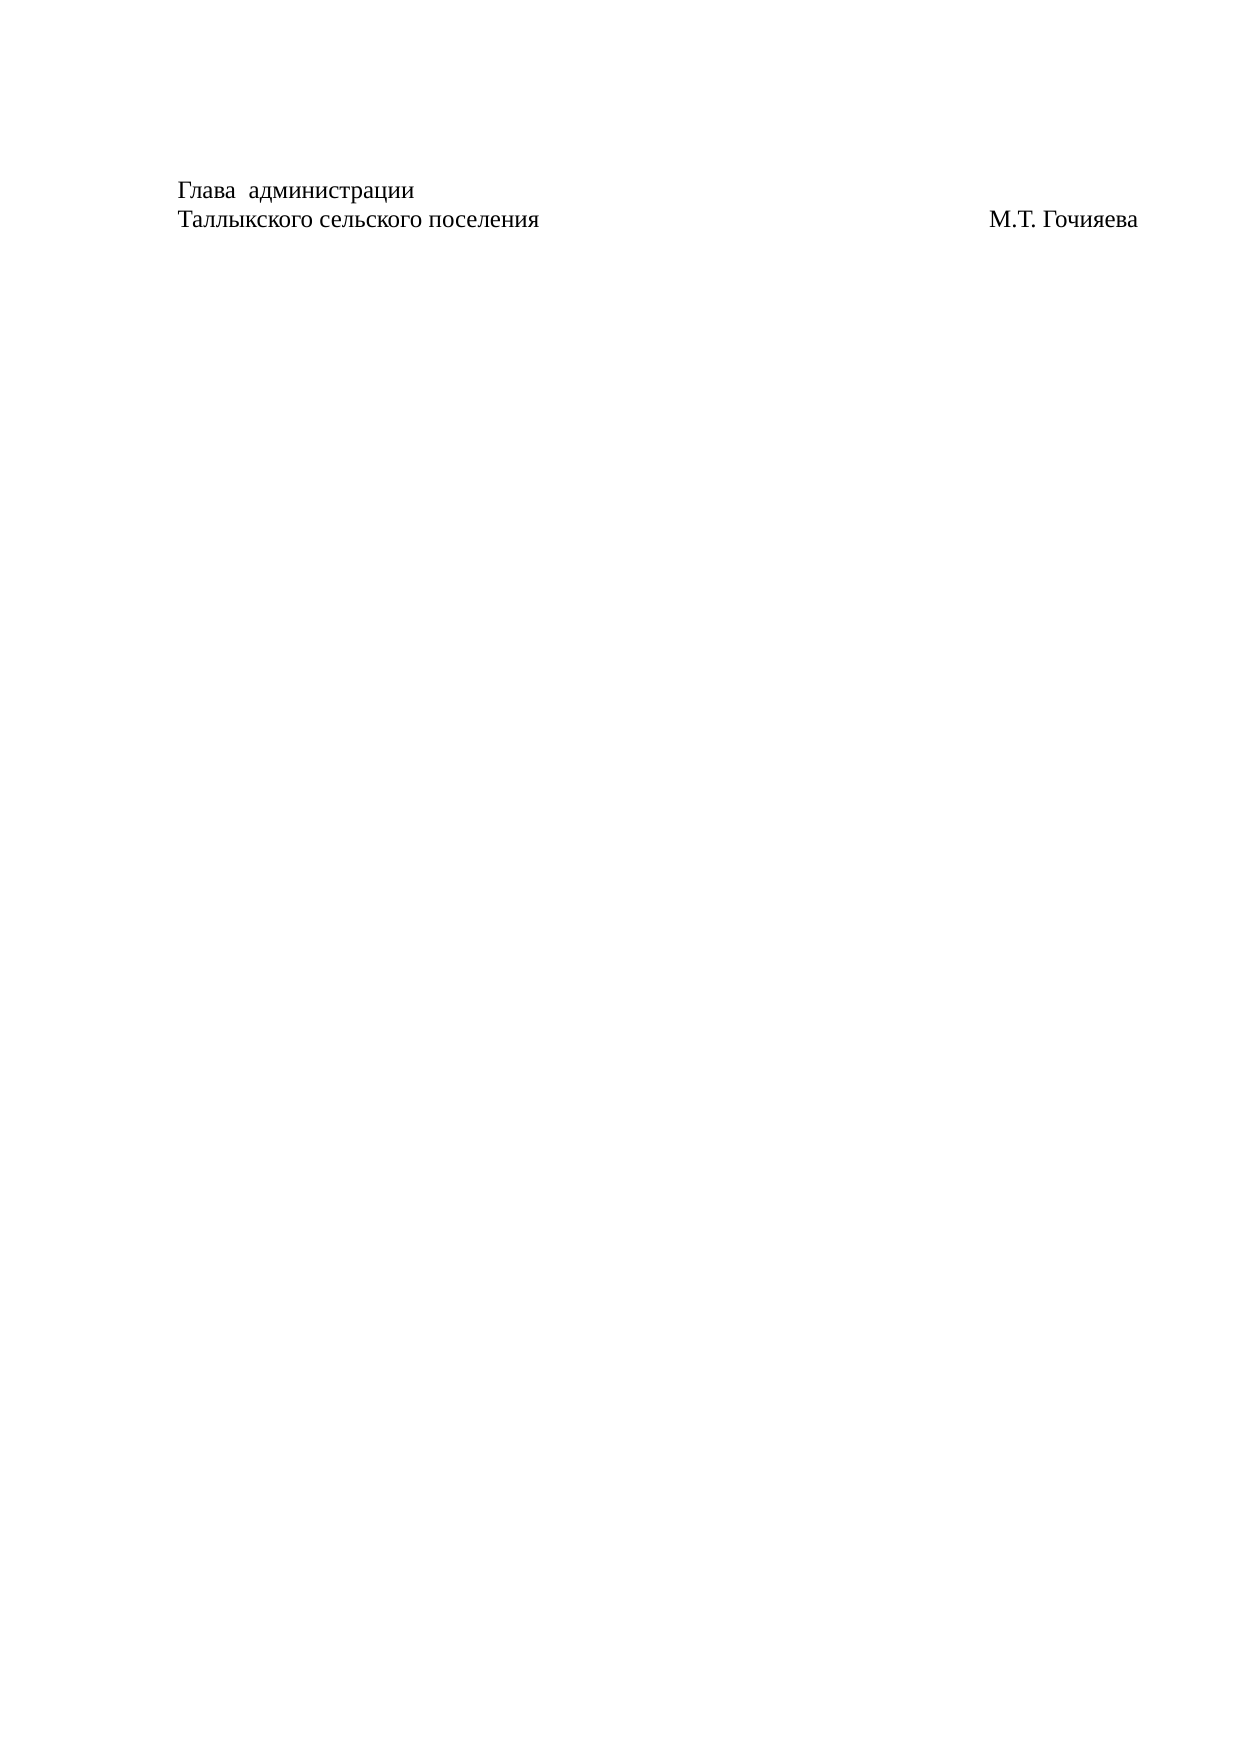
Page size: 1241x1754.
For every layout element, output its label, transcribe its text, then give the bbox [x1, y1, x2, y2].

text Глава администрации [177, 176, 1152, 204]
text Таллыкского сельского поселения М.Т. Гочияева [177, 204, 1152, 233]
